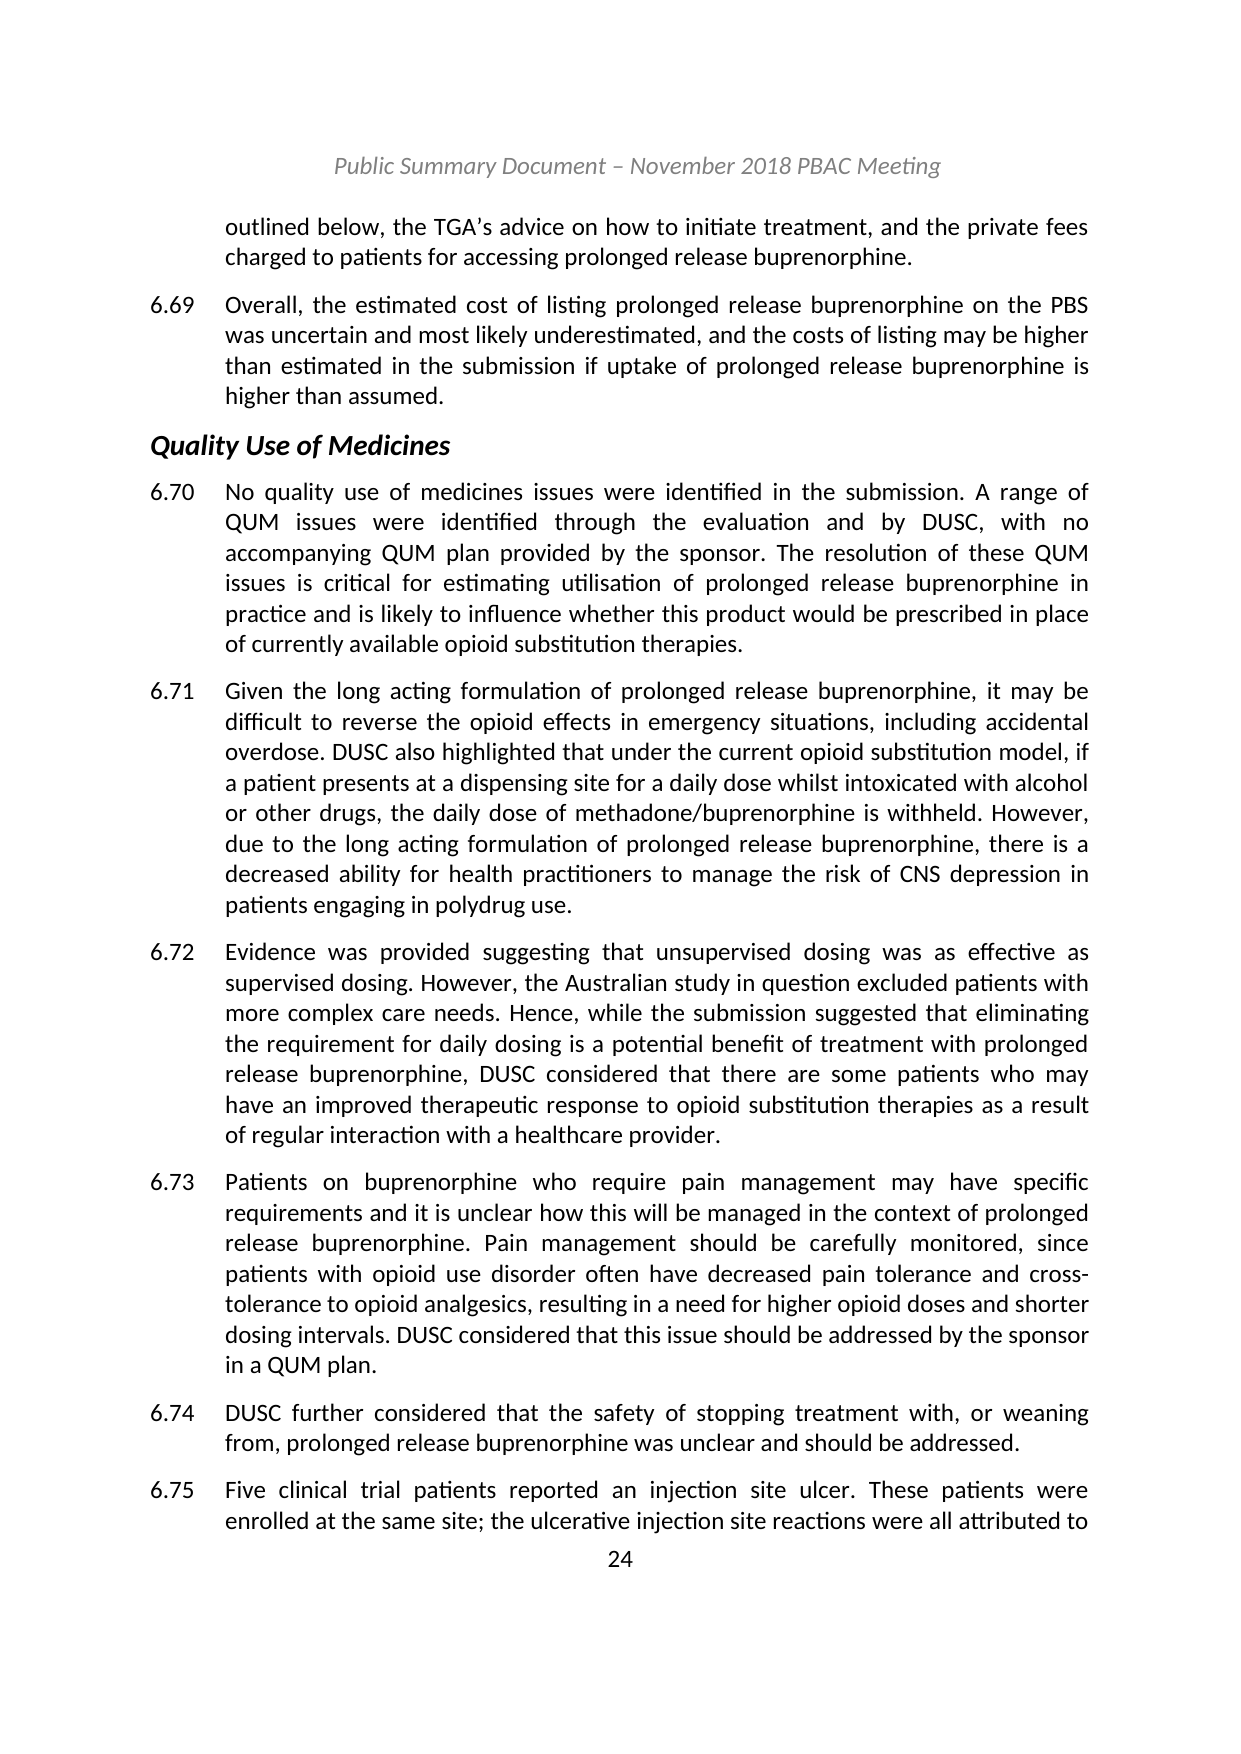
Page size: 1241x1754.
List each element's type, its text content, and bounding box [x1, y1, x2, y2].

subtitle Quality Use of Medicines [150, 427, 1090, 463]
list Evidence was provided suggesting that unsupervised dosing was as effective as supervised dosing. However, the Australian study in question excluded patients with more complex care needs. Hence, while the submission suggested that eliminating the requirement for daily dosing is a potential benefit of treatment with prolonged release buprenorphine, DUSC considered that there are some patients who may have an improved therapeutic response to opioid substitution therapies as a result of regular interaction with a healthcare provider. [150, 936, 1090, 1150]
list Overall, the estimated cost of listing prolonged release buprenorphine on the PBS was uncertain and most likely underestimated, and the costs of listing may be higher than estimated in the submission if uptake of prolonged release buprenorphine is higher than assumed. [150, 289, 1090, 411]
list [150, 211, 1090, 272]
list DUSC further considered that the safety of stopping treatment with, or weaning from, prolonged release buprenorphine was unclear and should be addressed. [150, 1397, 1090, 1458]
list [150, 1474, 1090, 1536]
list No quality use of medicines issues were identified in the submission. A range of QUM issues were identified through the evaluation and by DUSC, with no accompanying QUM plan provided by the sponsor. The resolution of these QUM issues is critical for estimating utilisation of prolonged release buprenorphine in practice and is likely to influence whether this product would be prescribed in place of currently available opioid substitution therapies. [150, 476, 1090, 659]
list Patients on buprenorphine who require pain management may have specific requirements and it is unclear how this will be managed in the context of prolonged release buprenorphine. Pain management should be carefully monitored, since patients with opioid use disorder often have decreased pain tolerance and cross-tolerance to opioid analgesics, resulting in a need for higher opioid doses and shorter dosing intervals. DUSC considered that this issue should be addressed by the sponsor in a QUM plan. [150, 1167, 1090, 1380]
list Given the long acting formulation of prolonged release buprenorphine, it may be difficult to reverse the opioid effects in emergency situations, including accidental overdose. DUSC also highlighted that under the current opioid substitution model, if a patient presents at a dispensing site for a daily dose whilst intoxicated with alcohol or other drugs, the daily dose of methadone/buprenorphine is withheld. However, due to the long acting formulation of prolonged release buprenorphine, there is a decreased ability for health practitioners to manage the risk of CNS depression in patients engaging in polydrug use. [150, 675, 1090, 919]
